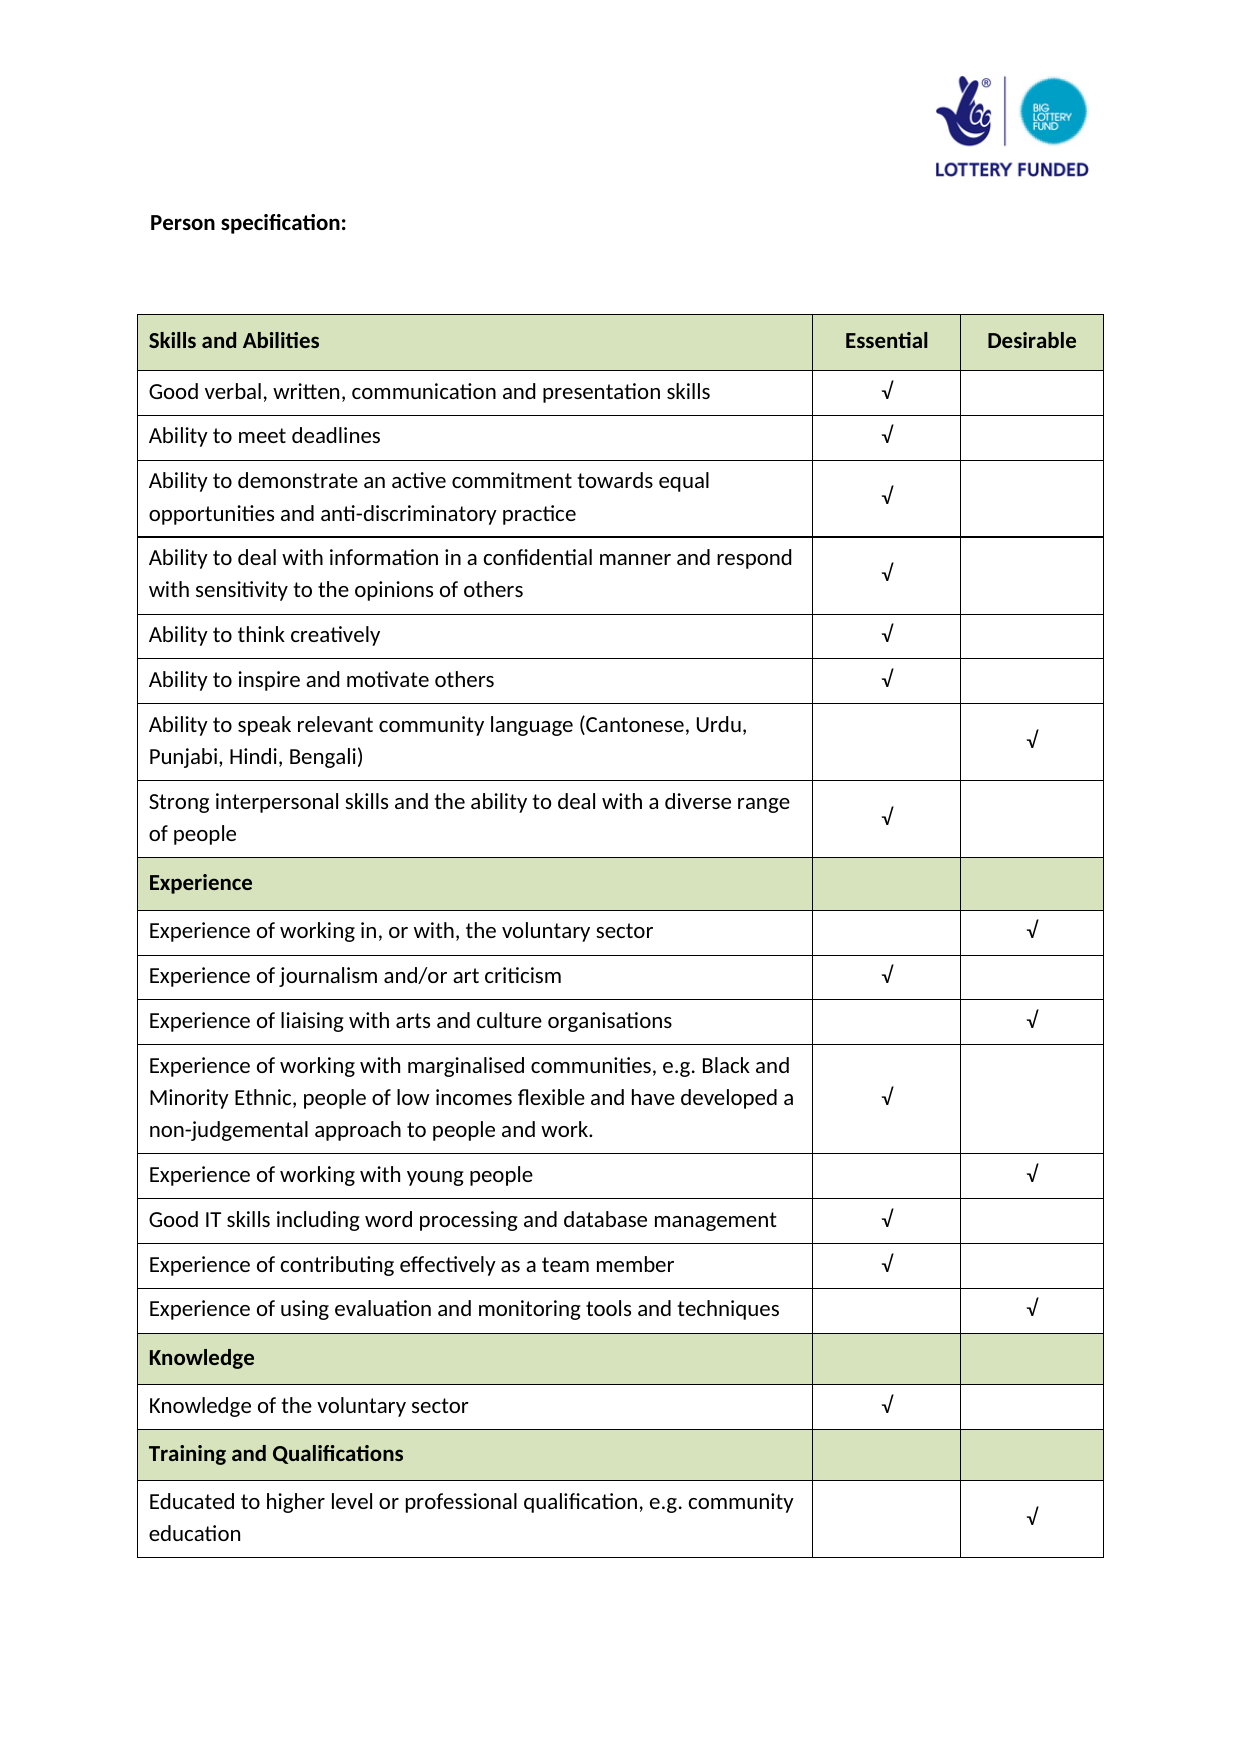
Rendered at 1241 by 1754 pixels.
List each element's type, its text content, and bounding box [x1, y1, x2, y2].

table_cell [961, 956, 1103, 999]
table_cell Experience of working with young people [138, 1154, 812, 1198]
table_cell √ [813, 1385, 960, 1429]
picture [933, 73, 1091, 180]
table_cell [961, 416, 1103, 459]
table_cell Educated to higher level or professional qualification, e.g. community education [138, 1481, 812, 1557]
table_cell Ability to deal with information in a confidential manner and respond with sensitivity to the opinions of others [138, 538, 812, 613]
table_cell [961, 538, 1103, 613]
table_cell [961, 1244, 1103, 1288]
table_cell √ [813, 1045, 960, 1153]
table_cell Experience of using evaluation and monitoring tools and techniques [138, 1289, 812, 1332]
table_cell [813, 858, 960, 910]
table_cell √ [961, 1481, 1103, 1557]
table_cell √ [813, 1244, 960, 1288]
table_cell [961, 858, 1103, 910]
table_cell Knowledge of the voluntary sector [138, 1385, 812, 1429]
table_cell [813, 1430, 960, 1480]
table_header Skills and Abilities [138, 315, 812, 370]
table_cell [813, 1334, 960, 1384]
table_cell Ability to speak relevant community language (Cantonese, Urdu, Punjabi, Hindi, Bengali) [138, 704, 812, 780]
table_cell √ [813, 416, 960, 459]
table_cell √ [813, 781, 960, 857]
text Person specification: [150, 208, 1090, 236]
table_header Desirable [961, 315, 1103, 370]
table_cell Ability to inspire and motivate others [138, 659, 812, 703]
table_cell Experience of working in, or with, the voluntary sector [138, 911, 812, 954]
table_cell Experience of liaising with arts and culture organisations [138, 1000, 812, 1044]
table_cell √ [813, 371, 960, 415]
table_cell Strong interpersonal skills and the ability to deal with a diverse range of people [138, 781, 812, 857]
table_cell √ [813, 615, 960, 658]
table_cell [961, 1385, 1103, 1429]
table_cell [961, 1199, 1103, 1243]
table_cell [961, 615, 1103, 658]
table_cell [961, 461, 1103, 536]
table_cell Experience of working with marginalised communities, e.g. Black and Minority Ethnic, people of low incomes flexible and have developed a non-judgemental approach to people and work. [138, 1045, 812, 1153]
table_cell √ [961, 1289, 1103, 1332]
table_cell Knowledge [138, 1334, 812, 1384]
table_cell √ [813, 1199, 960, 1243]
table_cell √ [961, 1000, 1103, 1044]
table_cell [813, 911, 960, 954]
table_cell √ [961, 1154, 1103, 1198]
table_cell Experience of journalism and/or art criticism [138, 956, 812, 999]
table_cell [813, 1481, 960, 1557]
table_header Essential [813, 315, 960, 370]
table_cell Experience [138, 858, 812, 910]
table_cell √ [961, 704, 1103, 780]
table_cell √ [813, 461, 960, 536]
table_cell Ability to meet deadlines [138, 416, 812, 459]
table_cell √ [813, 659, 960, 703]
table_cell [813, 1000, 960, 1044]
table_cell [961, 659, 1103, 703]
table_cell [813, 704, 960, 780]
table_cell [813, 1154, 960, 1198]
table_cell Ability to demonstrate an active commitment towards equal opportunities and anti-discriminatory practice [138, 461, 812, 536]
table_cell [961, 1430, 1103, 1480]
table_cell √ [813, 538, 960, 613]
table_cell Experience of contributing effectively as a team member [138, 1244, 812, 1288]
table_cell Good verbal, written, communication and presentation skills [138, 371, 812, 415]
table_cell Training and Qualifications [138, 1430, 812, 1480]
table_cell [961, 781, 1103, 857]
table_cell Good IT skills including word processing and database management [138, 1199, 812, 1243]
table_cell √ [813, 956, 960, 999]
table_cell √ [961, 911, 1103, 954]
table_cell [961, 1045, 1103, 1153]
table_cell [961, 371, 1103, 415]
table_cell [813, 1289, 960, 1332]
table_cell [961, 1334, 1103, 1384]
table_cell Ability to think creatively [138, 615, 812, 658]
